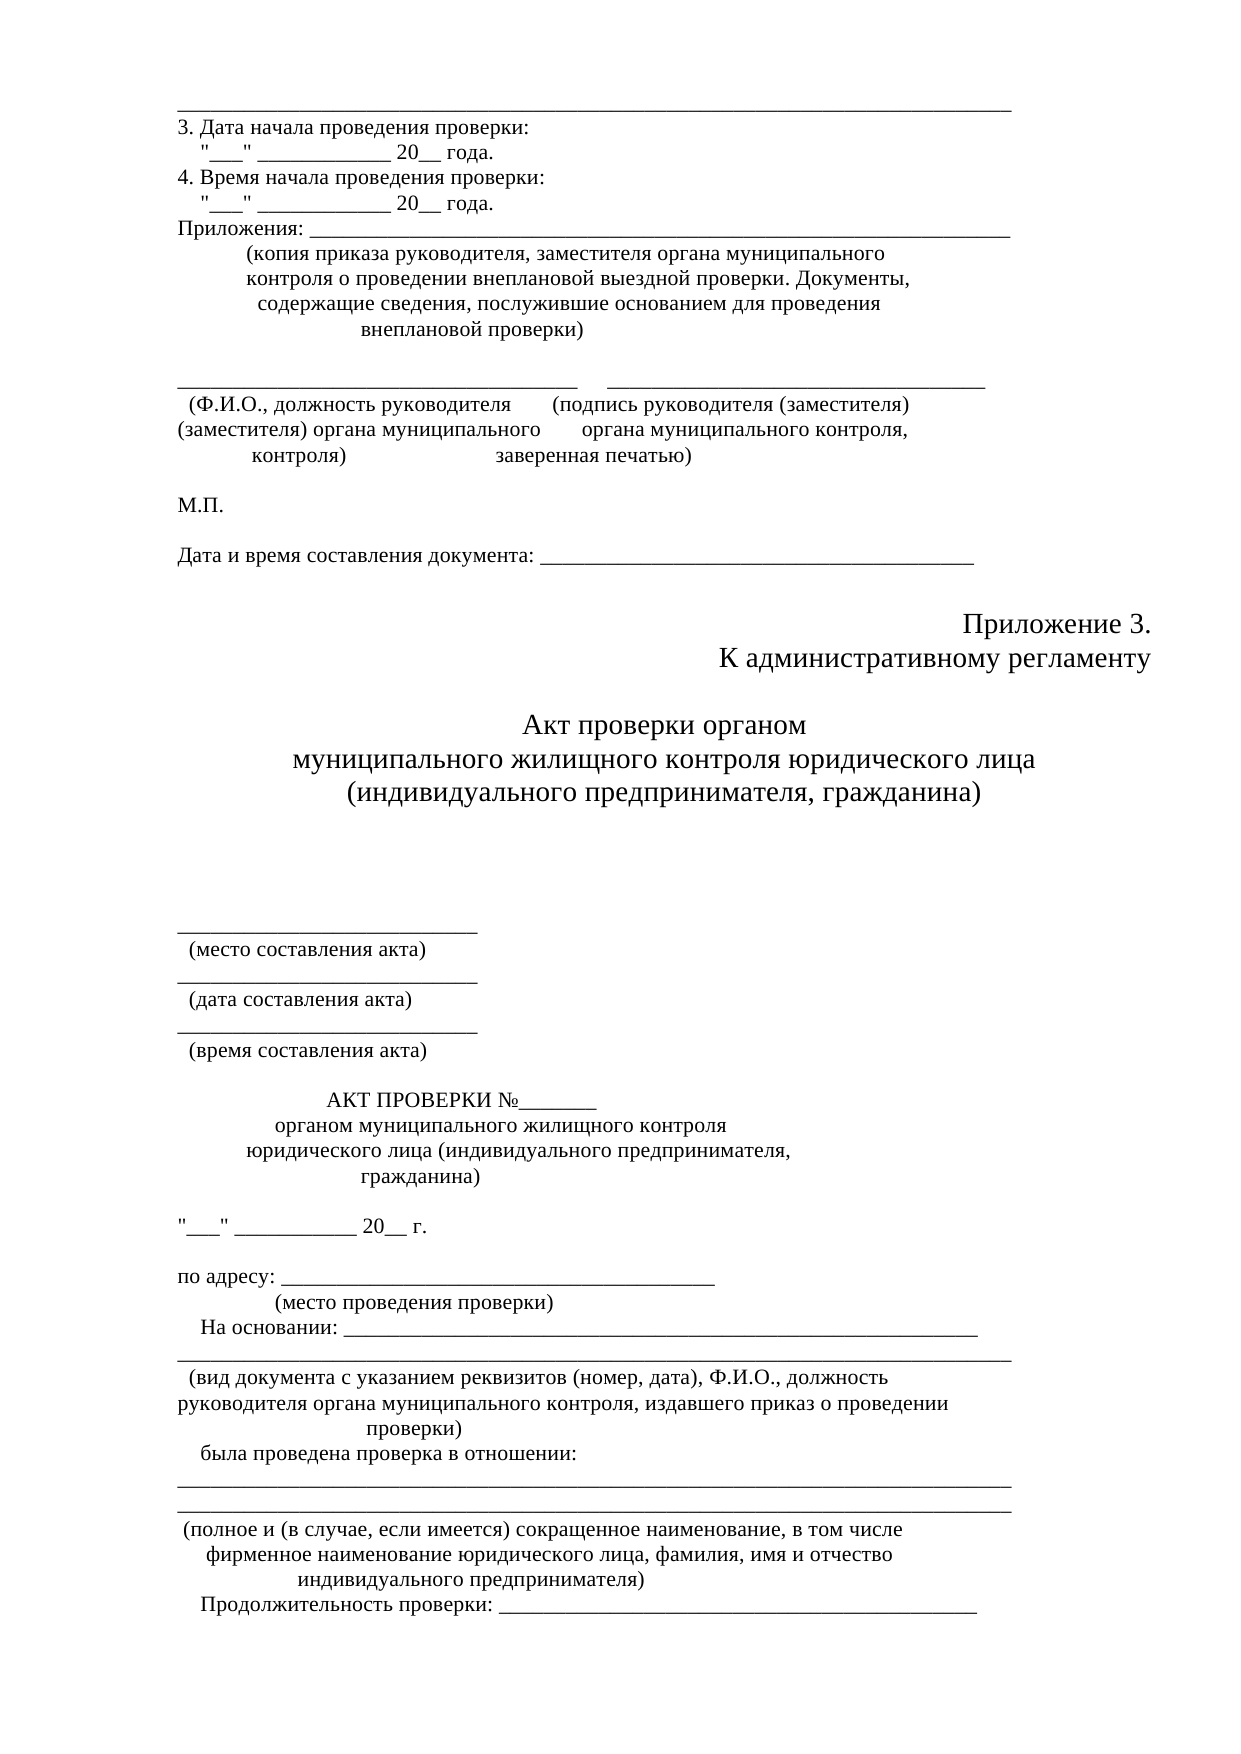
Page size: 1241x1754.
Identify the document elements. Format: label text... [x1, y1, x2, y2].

subtitle К административному регламенту [177, 640, 1152, 674]
text ___________________________________________________________________________ [177, 1465, 1152, 1490]
text гражданина) [177, 1163, 1152, 1188]
text юридического лица (индивидуального предпринимателя, [177, 1137, 1152, 1163]
text (полное и (в случае, если имеется) сокращенное наименование, в том числе [177, 1516, 1152, 1541]
text руководителя органа муниципального контроля, издавшего приказ о проведении [177, 1389, 1152, 1415]
text содержащие сведения, послужившие основанием для проведения [177, 290, 1152, 316]
text (дата составления акта) [177, 986, 1152, 1011]
text (вид документа с указанием реквизитов (номер, дата), Ф.И.О., должность [177, 1364, 1152, 1389]
text по адресу: _______________________________________ [177, 1238, 1152, 1289]
text (заместителя) органа муниципального органа муниципального контроля, [177, 416, 1152, 442]
text была проведена проверка в отношении: [177, 1440, 1152, 1465]
text АКТ ПРОВЕРКИ №_______ [177, 1062, 1152, 1112]
text внеплановой проверки) [177, 316, 1152, 341]
text органом муниципального жилищного контроля [177, 1112, 1152, 1137]
text (Ф.И.О., должность руководителя (подпись руководителя (заместителя) [177, 391, 1152, 416]
text ___________________________ [177, 1011, 1152, 1037]
text контроля) заверенная печатью) [177, 442, 1152, 467]
text Дата и время составления документа: _______________________________________ [177, 517, 1152, 568]
text На основании: _________________________________________________________ [177, 1314, 1152, 1339]
text ___________________________________________________________________________ [177, 1339, 1152, 1364]
text М.П. [177, 467, 1152, 517]
text проверки) [177, 1415, 1152, 1440]
text (время составления акта) [177, 1037, 1152, 1062]
text (место проведения проверки) [177, 1289, 1152, 1314]
text (копия приказа руководителя, заместителя органа муниципального [177, 240, 1152, 265]
text индивидуального предпринимателя) [177, 1566, 1152, 1591]
text 4. Время начала проведения проверки: [177, 164, 1152, 189]
text Продолжительность проверки: ___________________________________________ [177, 1591, 1152, 1616]
text (место составления акта) [177, 936, 1152, 961]
subtitle муниципального жилищного контроля юридического лица (индивидуального предпринимателя, гражданина) [177, 741, 1152, 808]
text "___" ___________ 20__ г. [177, 1188, 1152, 1238]
text ___________________________ [177, 961, 1152, 986]
subtitle Приложение 3. [177, 607, 1152, 640]
text "___" ____________ 20__ года. [177, 139, 1152, 164]
text контроля о проведении внеплановой выездной проверки. Документы, [177, 265, 1152, 290]
text ____________________________________ __________________________________ [177, 341, 1152, 391]
text ___________________________ [177, 911, 1152, 936]
text ___________________________________________________________________________ [177, 1490, 1152, 1516]
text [177, 89, 1152, 114]
subtitle Акт проверки органом [177, 707, 1152, 741]
text Приложения: _______________________________________________________________ [177, 215, 1152, 240]
text фирменное наименование юридического лица, фамилия, имя и отчество [177, 1541, 1152, 1566]
text 3. Дата начала проведения проверки: [177, 114, 1152, 139]
text "___" ____________ 20__ года. [177, 189, 1152, 215]
